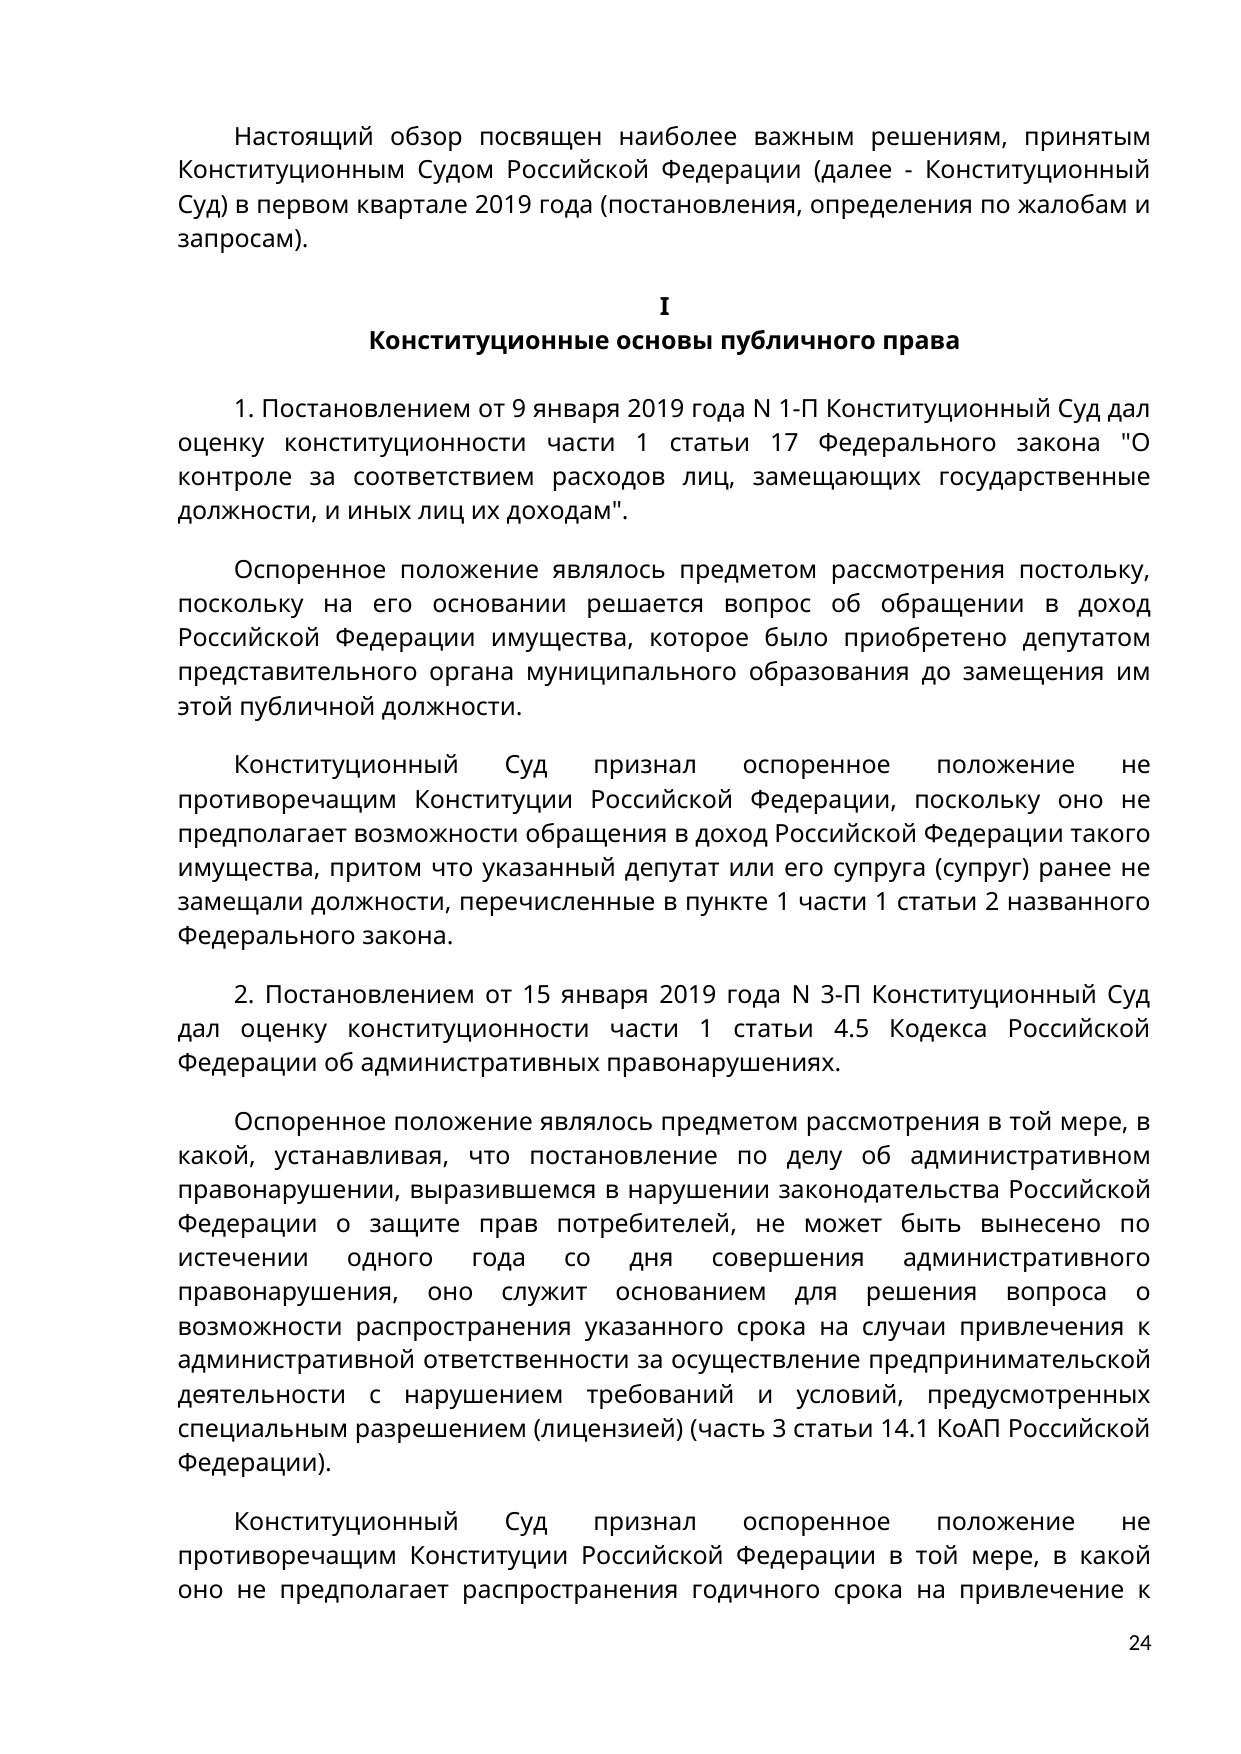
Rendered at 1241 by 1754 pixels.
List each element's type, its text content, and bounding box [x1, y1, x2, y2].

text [177, 1503, 1152, 1606]
title I [177, 288, 1152, 322]
text 1. Постановлением от 9 января 2019 года N 1-П Конституционный Суд дал оценку конституционности части 1 статьи 17 Федерального закона "О контроле за соответствием расходов лиц, замещающих государственные должности, и иных лиц их доходам". [177, 391, 1152, 527]
text 2. Постановлением от 15 января 2019 года N 3-П Конституционный Суд дал оценку конституционности части 1 статьи 4.5 Кодекса Российской Федерации об административных правонарушениях. [177, 977, 1152, 1079]
text Настоящий обзор посвящен наиболее важным решениям, принятым Конституционным Судом Российской Федерации (далее - Конституционный Суд) в первом квартале 2019 года (постановления, определения по жалобам и запросам). [177, 118, 1152, 254]
text Конституционный Суд признал оспоренное положение не противоречащим Конституции Российской Федерации, поскольку оно не предполагает возможности обращения в доход Российской Федерации такого имущества, притом что указанный депутат или его супруга (супруг) ранее не замещали должности, перечисленные в пункте 1 части 1 статьи 2 названного Федерального закона. [177, 747, 1152, 952]
text Оспоренное положение являлось предметом рассмотрения постольку, поскольку на его основании решается вопрос об обращении в доход Российской Федерации имущества, которое было приобретено депутатом представительного органа муниципального образования до замещения им этой публичной должности. [177, 552, 1152, 722]
title Конституционные основы публичного права [177, 322, 1152, 357]
text Оспоренное положение являлось предметом рассмотрения в той мере, в какой, устанавливая, что постановление по делу об административном правонарушении, выразившемся в нарушении законодательства Российской Федерации о защите прав потребителей, не может быть вынесено по истечении одного года со дня совершения административного правонарушения, оно служит основанием для решения вопроса о возможности распространения указанного срока на случаи привлечения к административной ответственности за осуществление предпринимательской деятельности с нарушением требований и условий, предусмотренных специальным разрешением (лицензией) (часть 3 статьи 14.1 КоАП Российской Федерации). [177, 1104, 1152, 1478]
